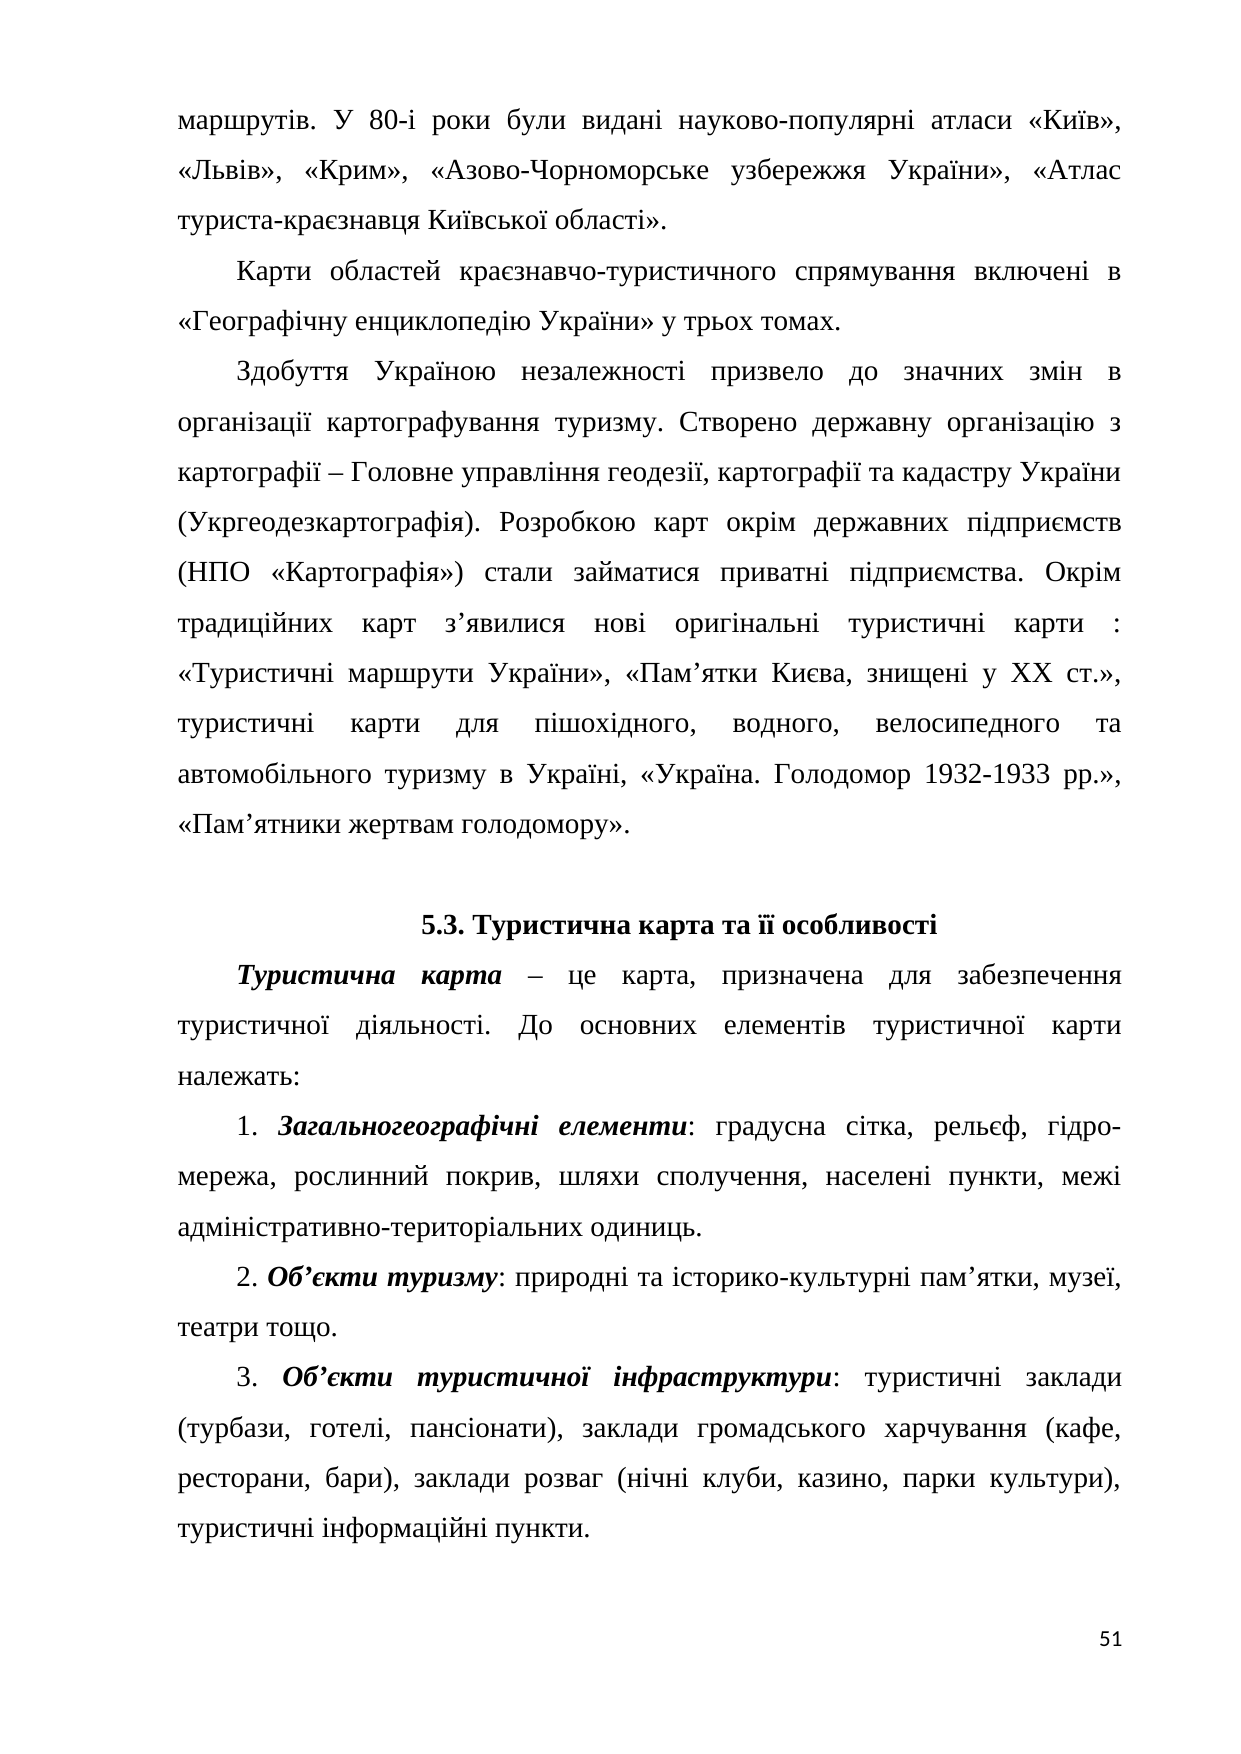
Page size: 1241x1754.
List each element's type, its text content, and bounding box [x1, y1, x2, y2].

text Здобуття Україною незалежності призвело до значних змін в організації картографування туризму. Створено державну організацію з картографії – Головне управління геодезії, картографії та кадастру України (Укргеодезкартографія). Розробкою карт окрім державних підприємств (НПО «Картографія») стали займатися приватні підприємства. Окрім традиційних карт з’явилися нові оригінальні туристичні карти : «Туристичні маршрути України», «Пам’ятки Києва, знищені у ХХ ст.», туристичні карти для пішохідного, водного, велосипедного та автомобільного туризму в Україні, «Україна. Голодомор 1932-1933 рр.», «Пам’ятники жертвам голодомору». [177, 353, 1122, 840]
text Карти областей краєзнавчо-туристичного спрямування включені в «Географічну енциклопедію України» у трьох томах. [177, 253, 1122, 337]
text 2. Об’єкти туризму: природні та історико-культурні пам’ятки, музеї, театри тощо. [177, 1259, 1122, 1343]
text 5.3. Туристична карта та її особливості [177, 907, 1122, 940]
text 1. Загальногеографічні елементи: градусна сітка, рельєф, гідро- мережа, рослинний покрив, шляхи сполучення, населені пункти, межі адміністративно-територіальних одиниць. [177, 1108, 1122, 1242]
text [177, 102, 1122, 236]
text Туристична карта – це карта, призначена для забезпечення туристичної діяльності. До основних елементів туристичної карти належать: [177, 957, 1122, 1091]
text 3. Об’єкти туристичної інфраструктури: туристичні заклади (турбази, готелі, пансіонати), заклади громадського харчування (кафе, ресторани, бари), заклади розваг (нічні клуби, казино, парки культури), туристичні інформаційні пункти. [177, 1359, 1122, 1544]
